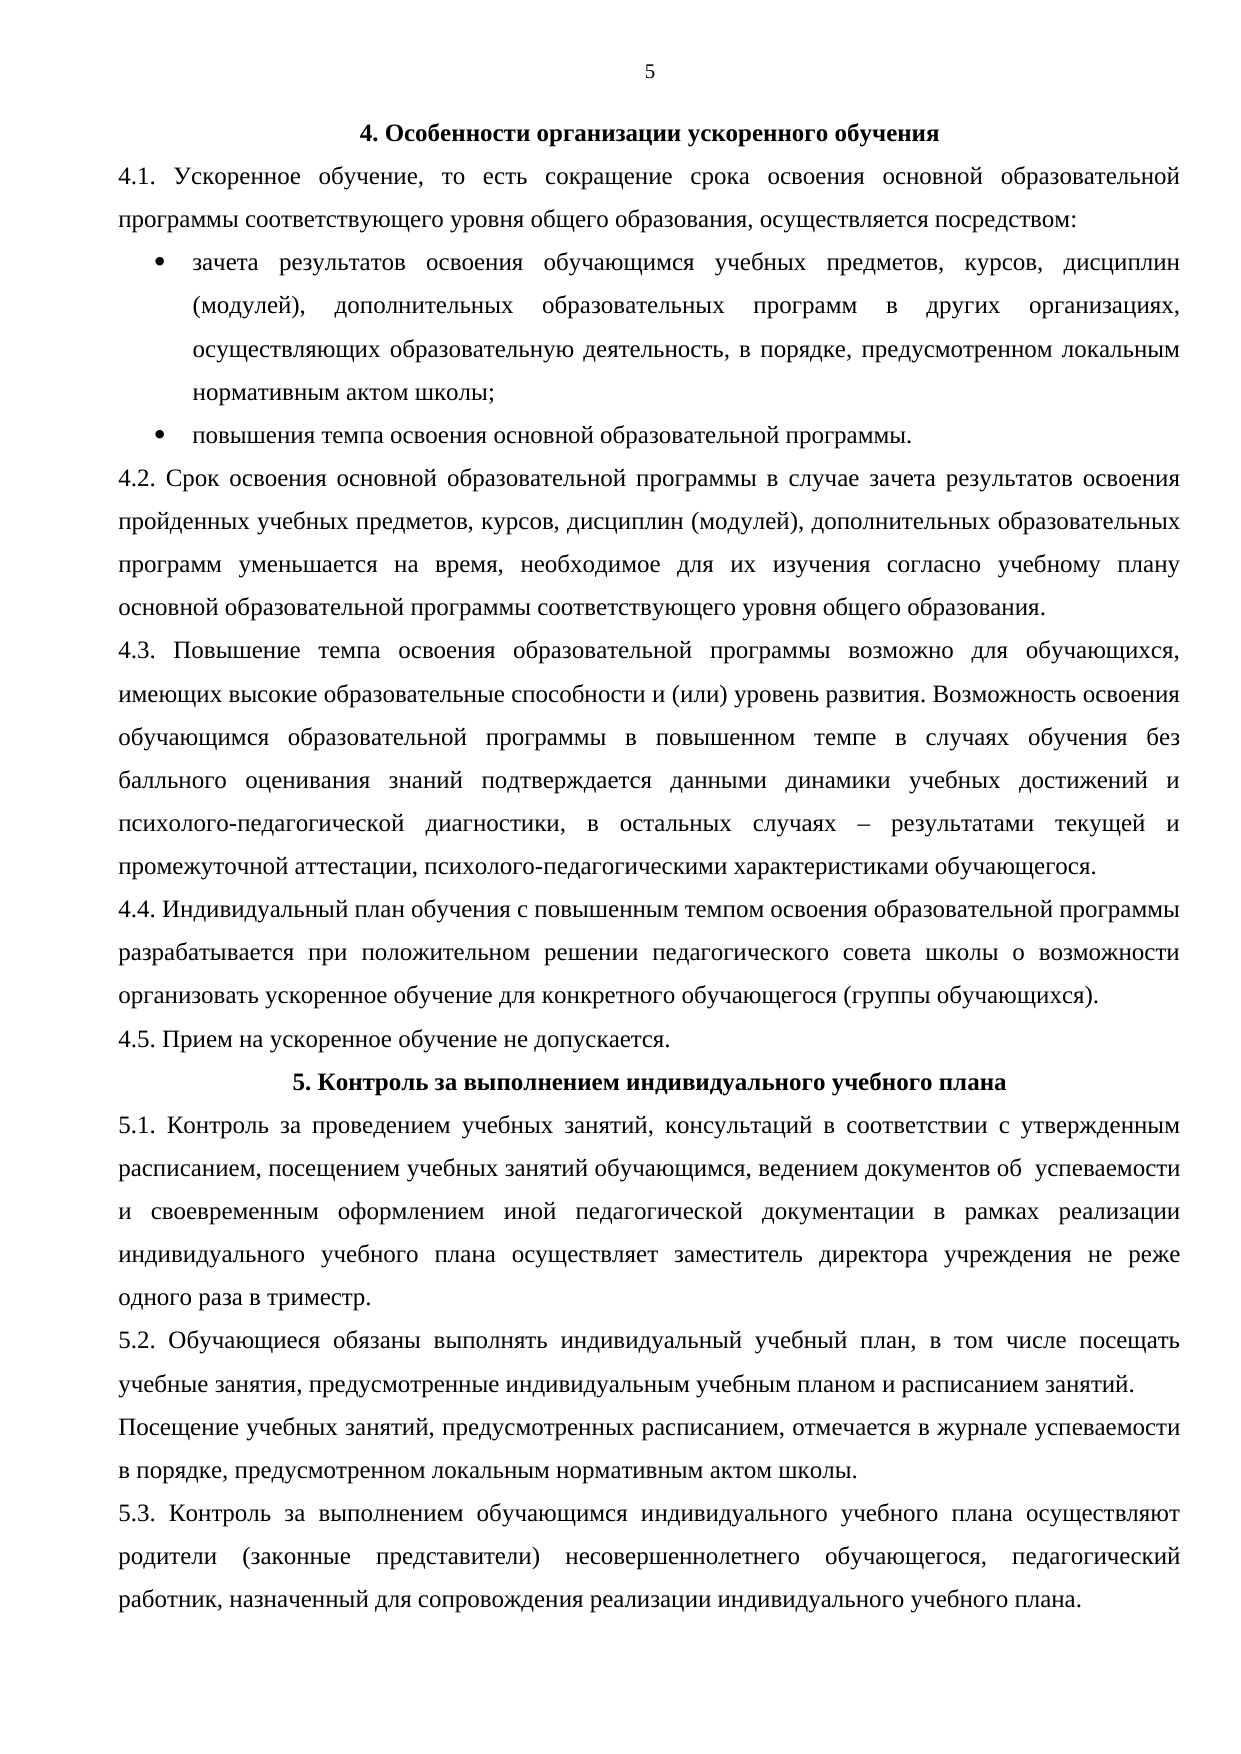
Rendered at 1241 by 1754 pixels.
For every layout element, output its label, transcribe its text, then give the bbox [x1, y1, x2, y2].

text 4.1. Ускоренное обучение, то есть сокращение срока освоения основной образовательной программы соответствующего уровня общего образования, осуществляется посредством: [118, 161, 1181, 233]
text 5. Контроль за выполнением индивидуального учебного плана [118, 1067, 1181, 1096]
text 5.1. Контроль за проведением учебных занятий, консультаций в соответствии с утвержденным расписанием, посещением учебных занятий обучающимся, ведением документов об успеваемости и своевременным оформлением иной педагогической документации в рамках реализации индивидуального учебного плана осуществляет заместитель директора учреждения не реже одного раза в триместр. [118, 1110, 1181, 1311]
text 4.5. Прием на ускоренное обучение не допускается. [118, 1024, 1181, 1052]
list повышения темпа освоения основной образовательной программы. [155, 420, 1181, 449]
text 4.2. Срок освоения основной образовательной программы в случае зачета результатов освоения пройденных учебных предметов, курсов, дисциплин (модулей), дополнительных образовательных программ уменьшается на время, необходимое для их изучения согласно учебному плану основной образовательной программы соответствующего уровня общего образования. [118, 463, 1181, 621]
text Посещение учебных занятий, предусмотренных расписанием, отмечается в журнале успеваемости в порядке, предусмотренном локальным нормативным актом школы. [118, 1412, 1181, 1484]
text 4.3. Повышение темпа освоения образовательной программы возможно для обучающихся, имеющих высокие образовательные способности и (или) уровень развития. Возможность освоения обучающимся образовательной программы в повышенном темпе в случаях обучения без балльного оценивания знаний подтверждается данными динамики учебных достижений и психолого-педагогической диагностики, в остальных случаях – результатами текущей и промежуточной аттестации, психолого-педагогическими характеристиками обучающегося. [118, 636, 1181, 880]
text 5.3. Контроль за выполнением обучающимся индивидуального учебного плана осуществляют родители (законные представители) несовершеннолетнего обучающегося, педагогический работник, назначенный для сопровождения реализации индивидуального учебного плана. [118, 1498, 1181, 1613]
text 5.2. Обучающиеся обязаны выполнять индивидуальный учебный план, в том числе посещать учебные занятия, предусмотренные индивидуальным учебным планом и расписанием занятий. [118, 1326, 1181, 1397]
text 4.4. Индивидуальный план обучения с повышенным темпом освоения образовательной программы разрабатывается при положительном решении педагогического совета школы о возможности организовать ускоренное обучение для конкретного обучающегося (группы обучающихся). [118, 894, 1181, 1009]
list зачета результатов освоения обучающимся учебных предметов, курсов, дисциплин (модулей), дополнительных образовательных программ в других организациях, осуществляющих образовательную деятельность, в порядке, предусмотренном локальным нормативным актом школы; [155, 247, 1181, 406]
text 4. Особенности организации ускоренного обучения [118, 118, 1181, 147]
